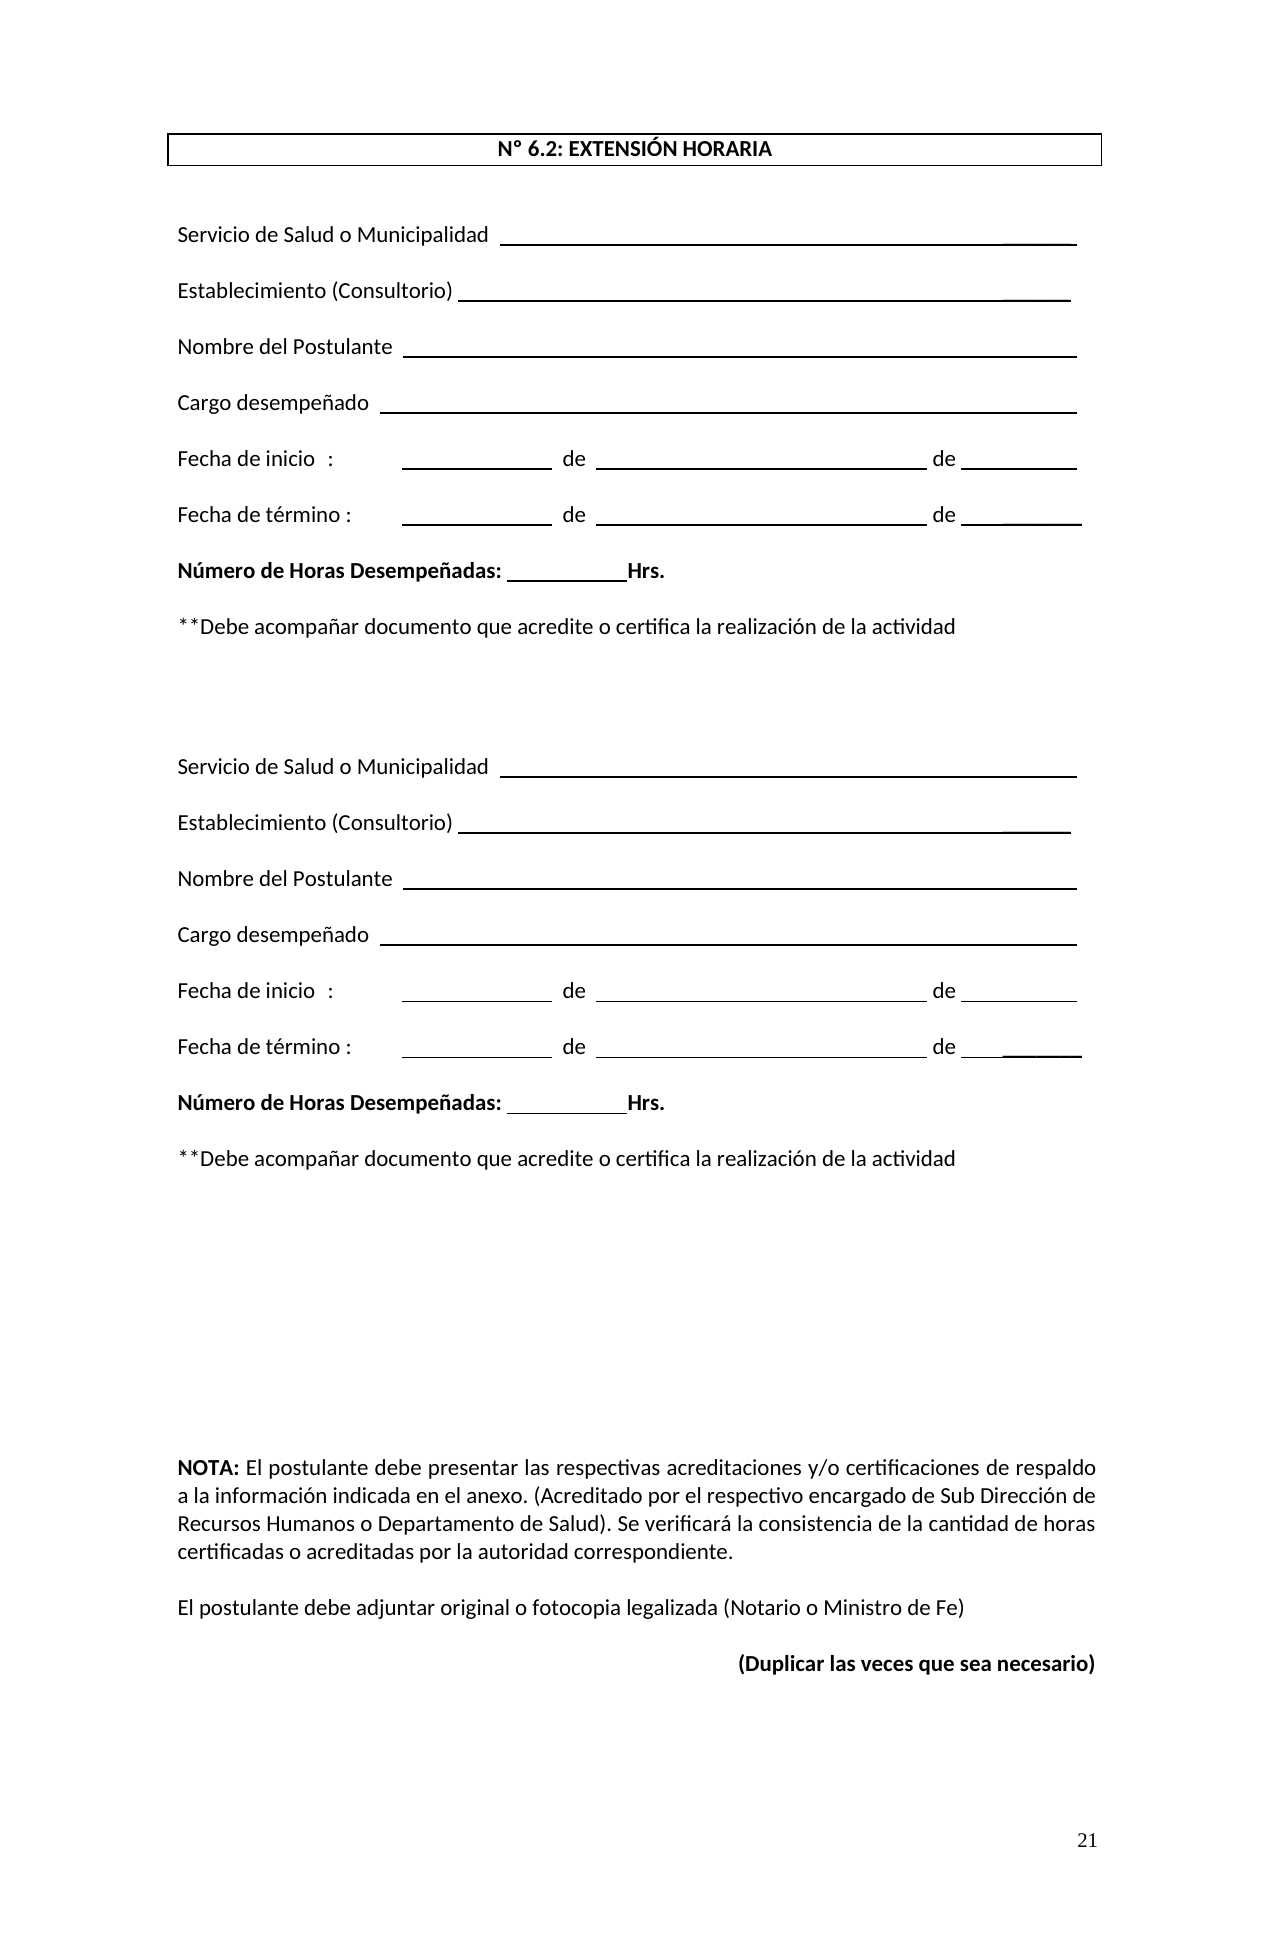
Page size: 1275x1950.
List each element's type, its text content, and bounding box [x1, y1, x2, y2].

text Fecha de inicio : de de [177, 444, 1096, 472]
text Servicio de Salud o Municipalidad ______ [177, 220, 1096, 248]
text **Debe acompañar documento que acredite o certifica la realización de la actividad [177, 612, 1096, 640]
text NOTA: El postulante debe presentar las respectivas acreditaciones y/o certificaciones de respaldo a la información indicada en el anexo. (Acreditado por el respectivo encargado de Sub Dirección de Recursos Humanos o Departamento de Salud). Se verificará la consistencia de la cantidad de horas certificadas o acreditadas por la autoridad correspondiente. [177, 1453, 1098, 1565]
text Nº 6.2: EXTENSIÓN HORARIA [169, 135, 1101, 165]
text Nombre del Postulante [177, 332, 1096, 360]
text Fecha de inicio : de de [177, 976, 1096, 1004]
text Número de Horas Desempeñadas: Hrs. [177, 1088, 1096, 1117]
text El postulante debe adjuntar original o fotocopia legalizada (Notario o Ministro de Fe) [177, 1593, 1098, 1621]
text Cargo desempeñado [177, 388, 1096, 416]
text **Debe acompañar documento que acredite o certifica la realización de la actividad [177, 1144, 1096, 1173]
text Fecha de término : de de _______ [177, 1032, 1096, 1061]
text (Duplicar las veces que sea necesario) [177, 1649, 1096, 1677]
text Cargo desempeñado [177, 920, 1096, 948]
text Establecimiento (Consultorio) ______ [177, 276, 1096, 304]
text Establecimiento (Consultorio) ______ [177, 808, 1096, 836]
text Nombre del Postulante [177, 864, 1096, 892]
text Número de Horas Desempeñadas: Hrs. [177, 556, 1096, 584]
text Fecha de término : de de _______ [177, 500, 1096, 528]
text Servicio de Salud o Municipalidad [177, 752, 1096, 780]
